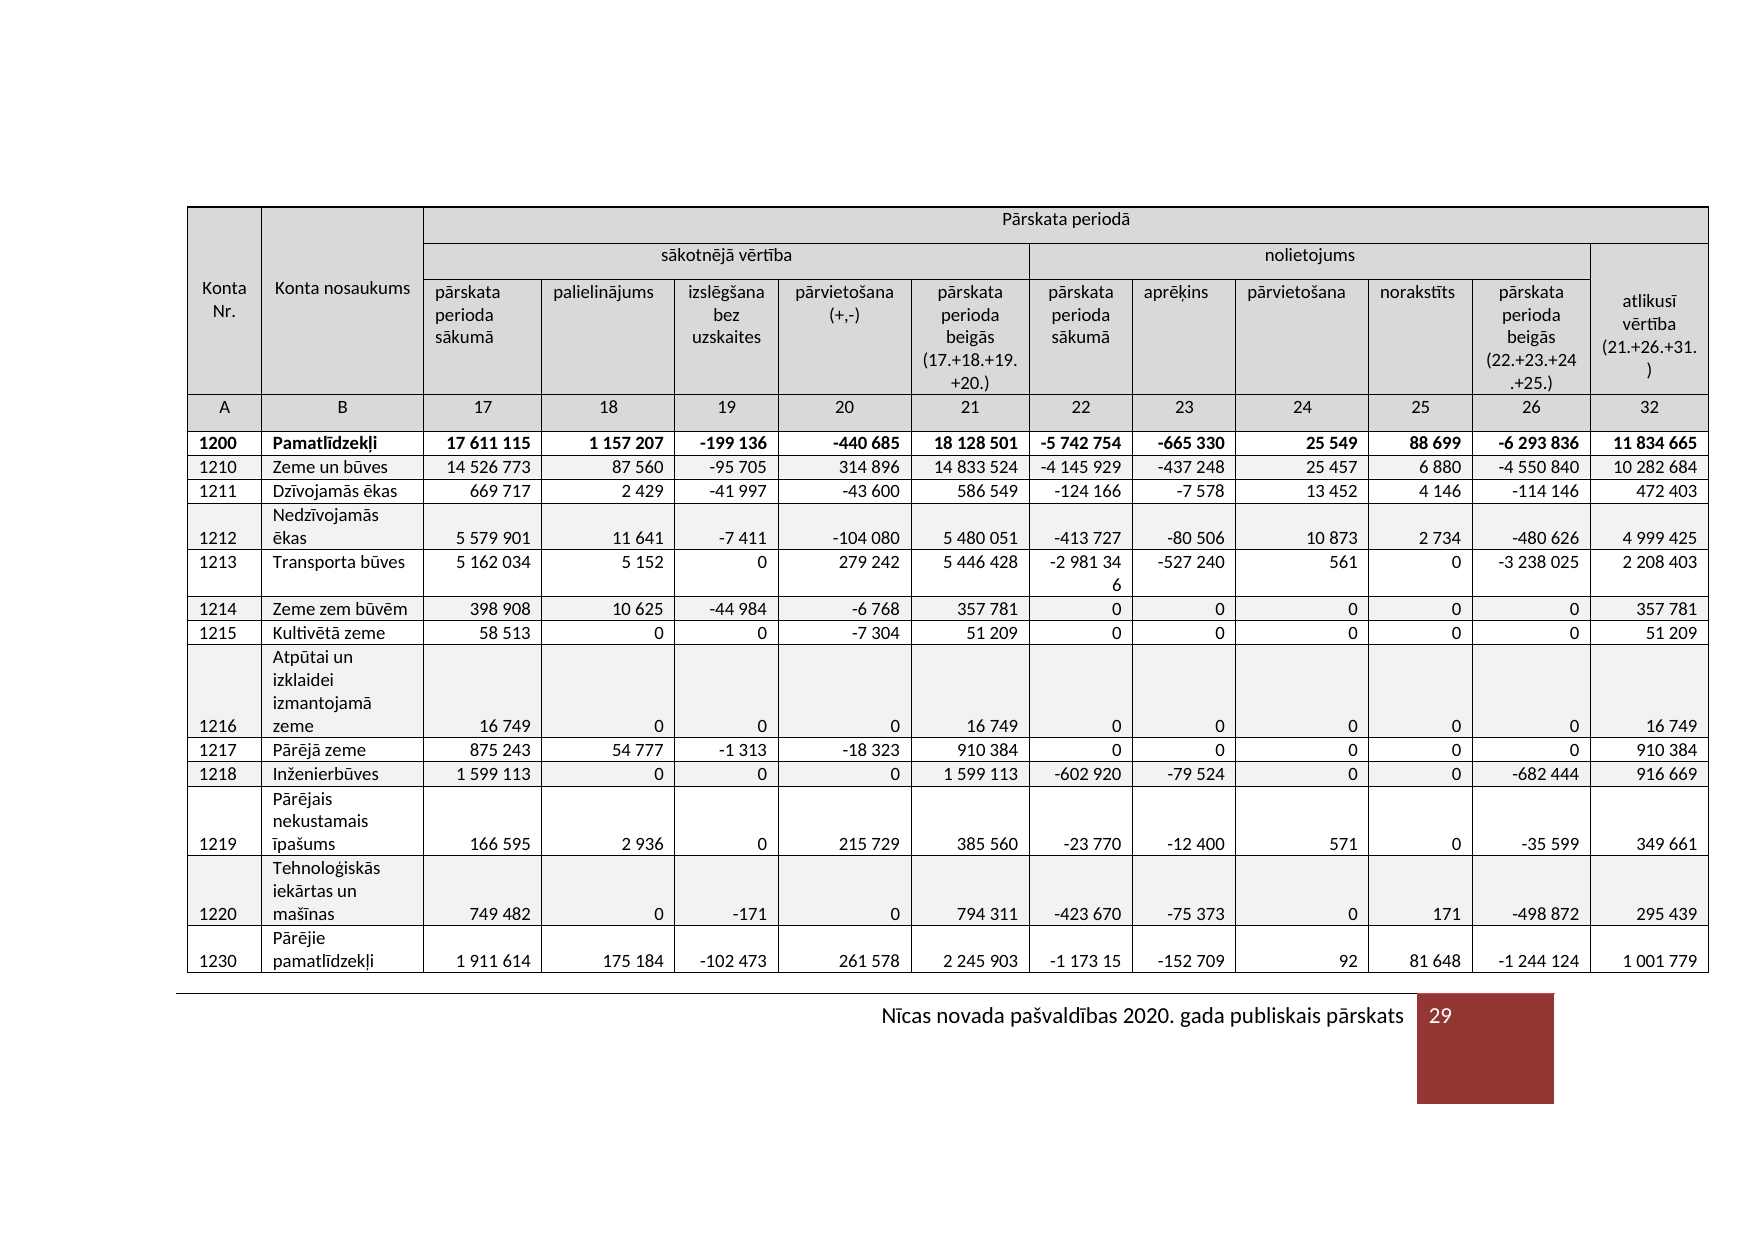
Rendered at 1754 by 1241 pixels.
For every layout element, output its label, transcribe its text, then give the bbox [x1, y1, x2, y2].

table_cell B [262, 395, 423, 431]
table_cell 22 [1030, 395, 1132, 431]
table_cell 1219 [188, 787, 261, 855]
table_cell Pārējā zeme [262, 738, 423, 761]
table_cell Pamatlīdzekļi [262, 432, 423, 454]
table_cell Transporta būves [262, 550, 423, 596]
table_cell 0 [1369, 762, 1472, 786]
table_cell Kultivētā zeme [262, 621, 423, 644]
table_cell nolietojums [1030, 244, 1590, 279]
table_cell 4 999 425 [1591, 504, 1708, 549]
table_header Konta nosaukums [262, 208, 423, 394]
table_cell 5 579 901 [424, 504, 541, 549]
table_cell 0 [1236, 621, 1368, 644]
table_cell 1210 [188, 456, 261, 478]
table_cell 0 [1133, 645, 1235, 737]
table_cell -1 173 155 [1030, 926, 1132, 972]
table_cell -5 742 754 [1030, 432, 1132, 454]
table_cell 17 611 115 [424, 432, 541, 454]
table_cell 0 [542, 645, 674, 737]
table_cell -665 330 [1133, 432, 1235, 454]
table_cell pārskata perioda sākumā [1030, 280, 1132, 394]
table_cell 295 439 [1591, 856, 1708, 925]
table_cell 14 833 524 [912, 456, 1029, 478]
table_cell Pārējais nekustamais īpašums [262, 787, 423, 855]
table_cell -413 727 [1030, 504, 1132, 549]
table_cell -602 920 [1030, 762, 1132, 786]
table_cell 23 [1133, 395, 1235, 431]
table_cell -4 145 929 [1030, 456, 1132, 478]
table_cell 385 560 [912, 787, 1029, 855]
table_cell 398 908 [424, 597, 541, 620]
table_cell 0 [675, 550, 778, 596]
table_cell 4 146 [1369, 480, 1472, 502]
table_cell -35 599 [1473, 787, 1590, 855]
table_cell 88 699 [1369, 432, 1472, 454]
table_cell -104 080 [779, 504, 911, 549]
table_cell -2 981 346 [1030, 550, 1132, 596]
table_cell A [188, 395, 261, 431]
table_cell Zeme un būves [262, 456, 423, 478]
table_cell -199 136 [675, 432, 778, 454]
table_cell 0 [1473, 645, 1590, 737]
table_cell -682 444 [1473, 762, 1590, 786]
table_cell 0 [1369, 621, 1472, 644]
table_cell 1215 [188, 621, 261, 644]
table_cell sākotnējā vērtība [424, 244, 1029, 279]
table_cell 875 243 [424, 738, 541, 761]
table_header Konta Nr. [188, 208, 261, 394]
table_cell 0 [1133, 597, 1235, 620]
table_cell 10 873 [1236, 504, 1368, 549]
table_cell 19 [675, 395, 778, 431]
table_cell 279 242 [779, 550, 911, 596]
table_cell 32 [1591, 395, 1708, 431]
table_cell -7 578 [1133, 480, 1235, 502]
table_cell 5 162 034 [424, 550, 541, 596]
table_cell -6 768 [779, 597, 911, 620]
table_cell 17 [424, 395, 541, 431]
table_cell -43 600 [779, 480, 911, 502]
table_cell -102 473 [675, 926, 778, 972]
table_cell 669 717 [424, 480, 541, 502]
table_cell 1 911 614 [424, 926, 541, 972]
table_cell -4 550 840 [1473, 456, 1590, 478]
table_cell pārvietošana (+,-) [779, 280, 911, 394]
table_cell 11 834 665 [1591, 432, 1708, 454]
table_cell 0 [1369, 787, 1472, 855]
table_cell 349 661 [1591, 787, 1708, 855]
table_cell 26 [1473, 395, 1590, 431]
table_cell 0 [1133, 738, 1235, 761]
table_cell 18 [542, 395, 674, 431]
table_cell -7 304 [779, 621, 911, 644]
table_cell 0 [1473, 597, 1590, 620]
table_cell palielinājums [542, 280, 674, 394]
table_cell 92 [1236, 926, 1368, 972]
table_cell -23 770 [1030, 787, 1132, 855]
table_cell 25 [1369, 395, 1472, 431]
table_cell pārskata perioda sākumā [424, 280, 541, 394]
table_cell 10 625 [542, 597, 674, 620]
table_cell 14 526 773 [424, 456, 541, 478]
table_cell Zeme zem būvēm [262, 597, 423, 620]
table_cell 0 [675, 645, 778, 737]
table_cell 357 781 [1591, 597, 1708, 620]
table_cell 58 513 [424, 621, 541, 644]
table_cell -18 323 [779, 738, 911, 761]
table_cell 1217 [188, 738, 261, 761]
table_cell norakstīts [1369, 280, 1472, 394]
table_cell 1 599 113 [424, 762, 541, 786]
table_cell 0 [1369, 550, 1472, 596]
table_cell -41 997 [675, 480, 778, 502]
table_cell atlikusī vērtība (21.+26.+31.) [1591, 244, 1708, 394]
table_cell 171 [1369, 856, 1472, 925]
table_cell -80 506 [1133, 504, 1235, 549]
table_cell izslēgšana bez uzskaites [675, 280, 778, 394]
table_cell 472 403 [1591, 480, 1708, 502]
table_cell pārskata perioda beigās (17.+18.+19.+20.) [912, 280, 1029, 394]
table_cell 1218 [188, 762, 261, 786]
table_cell 5 446 428 [912, 550, 1029, 596]
table_cell 0 [779, 762, 911, 786]
table_cell 51 209 [912, 621, 1029, 644]
table_cell 1 001 779 [1591, 926, 1708, 972]
table_cell 0 [1030, 597, 1132, 620]
table_cell -7 411 [675, 504, 778, 549]
table_cell -44 984 [675, 597, 778, 620]
table_cell 87 560 [542, 456, 674, 478]
table_cell 0 [1473, 621, 1590, 644]
table_cell 0 [1236, 762, 1368, 786]
table_cell -1 244 124 [1473, 926, 1590, 972]
table_cell 2 245 903 [912, 926, 1029, 972]
table_cell 261 578 [779, 926, 911, 972]
table_cell -480 626 [1473, 504, 1590, 549]
table_cell 0 [1236, 645, 1368, 737]
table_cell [262, 926, 423, 972]
table_cell 0 [779, 645, 911, 737]
table_cell 0 [1030, 645, 1132, 737]
table_cell Atpūtai un izklaidei izmantojamā zeme [262, 645, 423, 737]
table_cell 0 [1369, 597, 1472, 620]
table_cell 81 648 [1369, 926, 1472, 972]
table_cell -171 [675, 856, 778, 925]
table_cell 16 749 [1591, 645, 1708, 737]
table_cell 1230 [188, 926, 261, 972]
table_cell -124 166 [1030, 480, 1132, 502]
table_cell 1214 [188, 597, 261, 620]
table_cell -1 313 [675, 738, 778, 761]
table_cell 0 [1369, 738, 1472, 761]
table_cell 0 [1236, 597, 1368, 620]
table_cell -95 705 [675, 456, 778, 478]
table_cell 0 [542, 762, 674, 786]
table_cell 5 480 051 [912, 504, 1029, 549]
table_cell 25 549 [1236, 432, 1368, 454]
table_cell -440 685 [779, 432, 911, 454]
table_cell -423 670 [1030, 856, 1132, 925]
table_cell 24 [1236, 395, 1368, 431]
table_cell 0 [542, 621, 674, 644]
table_cell Tehnoloģiskās iekārtas un mašīnas [262, 856, 423, 925]
table_cell 1211 [188, 480, 261, 502]
table_cell 0 [675, 762, 778, 786]
table_cell 1213 [188, 550, 261, 596]
table_cell 1200 [188, 432, 261, 454]
table_cell 21 [912, 395, 1029, 431]
table_cell 1216 [188, 645, 261, 737]
table_cell Inženierbūves [262, 762, 423, 786]
table_cell -152 709 [1133, 926, 1235, 972]
table_cell 2 208 403 [1591, 550, 1708, 596]
table_cell 51 209 [1591, 621, 1708, 644]
table_cell 2 936 [542, 787, 674, 855]
table_cell 175 184 [542, 926, 674, 972]
table_cell 1 599 113 [912, 762, 1029, 786]
table_cell 20 [779, 395, 911, 431]
table_cell 0 [1133, 621, 1235, 644]
table_cell -498 872 [1473, 856, 1590, 925]
table_cell 0 [675, 621, 778, 644]
table_cell pārskata perioda beigās (22.+23.+24.+25.) [1473, 280, 1590, 394]
table_cell Dzīvojamās ēkas [262, 480, 423, 502]
table_cell 1212 [188, 504, 261, 549]
table_cell 0 [542, 856, 674, 925]
table_cell 1 157 207 [542, 432, 674, 454]
table_cell 910 384 [1591, 738, 1708, 761]
table_cell 314 896 [779, 456, 911, 478]
table_cell 571 [1236, 787, 1368, 855]
table_cell 0 [1030, 621, 1132, 644]
table_cell 910 384 [912, 738, 1029, 761]
table_cell 2 429 [542, 480, 674, 502]
table_cell -527 240 [1133, 550, 1235, 596]
table_cell 54 777 [542, 738, 674, 761]
table_cell 0 [1369, 645, 1472, 737]
table_cell -79 524 [1133, 762, 1235, 786]
table_cell 561 [1236, 550, 1368, 596]
table_header Pārskata periodā [424, 208, 1708, 243]
table_cell -437 248 [1133, 456, 1235, 478]
table_cell 5 152 [542, 550, 674, 596]
table_cell 0 [1030, 738, 1132, 761]
table_cell 916 669 [1591, 762, 1708, 786]
table_cell -6 293 836 [1473, 432, 1590, 454]
table_cell 215 729 [779, 787, 911, 855]
table_cell 10 282 684 [1591, 456, 1708, 478]
table_cell 6 880 [1369, 456, 1472, 478]
table_cell 18 128 501 [912, 432, 1029, 454]
table_cell 0 [1473, 738, 1590, 761]
table_cell 794 311 [912, 856, 1029, 925]
table_cell 357 781 [912, 597, 1029, 620]
table_cell 1220 [188, 856, 261, 925]
table_cell aprēķins [1133, 280, 1235, 394]
table_cell -114 146 [1473, 480, 1590, 502]
table_cell pārvietošana [1236, 280, 1368, 394]
table_cell 0 [1236, 856, 1368, 925]
table_cell 16 749 [424, 645, 541, 737]
table_cell 0 [1236, 738, 1368, 761]
table_cell -75 373 [1133, 856, 1235, 925]
table_cell 13 452 [1236, 480, 1368, 502]
table_cell -3 238 025 [1473, 550, 1590, 596]
table_cell -12 400 [1133, 787, 1235, 855]
table_cell 166 595 [424, 787, 541, 855]
table_cell 16 749 [912, 645, 1029, 737]
table_cell Nedzīvojamās ēkas [262, 504, 423, 549]
table_cell 749 482 [424, 856, 541, 925]
table_cell 0 [675, 787, 778, 855]
table_cell 2 734 [1369, 504, 1472, 549]
table_cell 25 457 [1236, 456, 1368, 478]
table_cell 11 641 [542, 504, 674, 549]
table_cell 586 549 [912, 480, 1029, 502]
table_cell 0 [779, 856, 911, 925]
